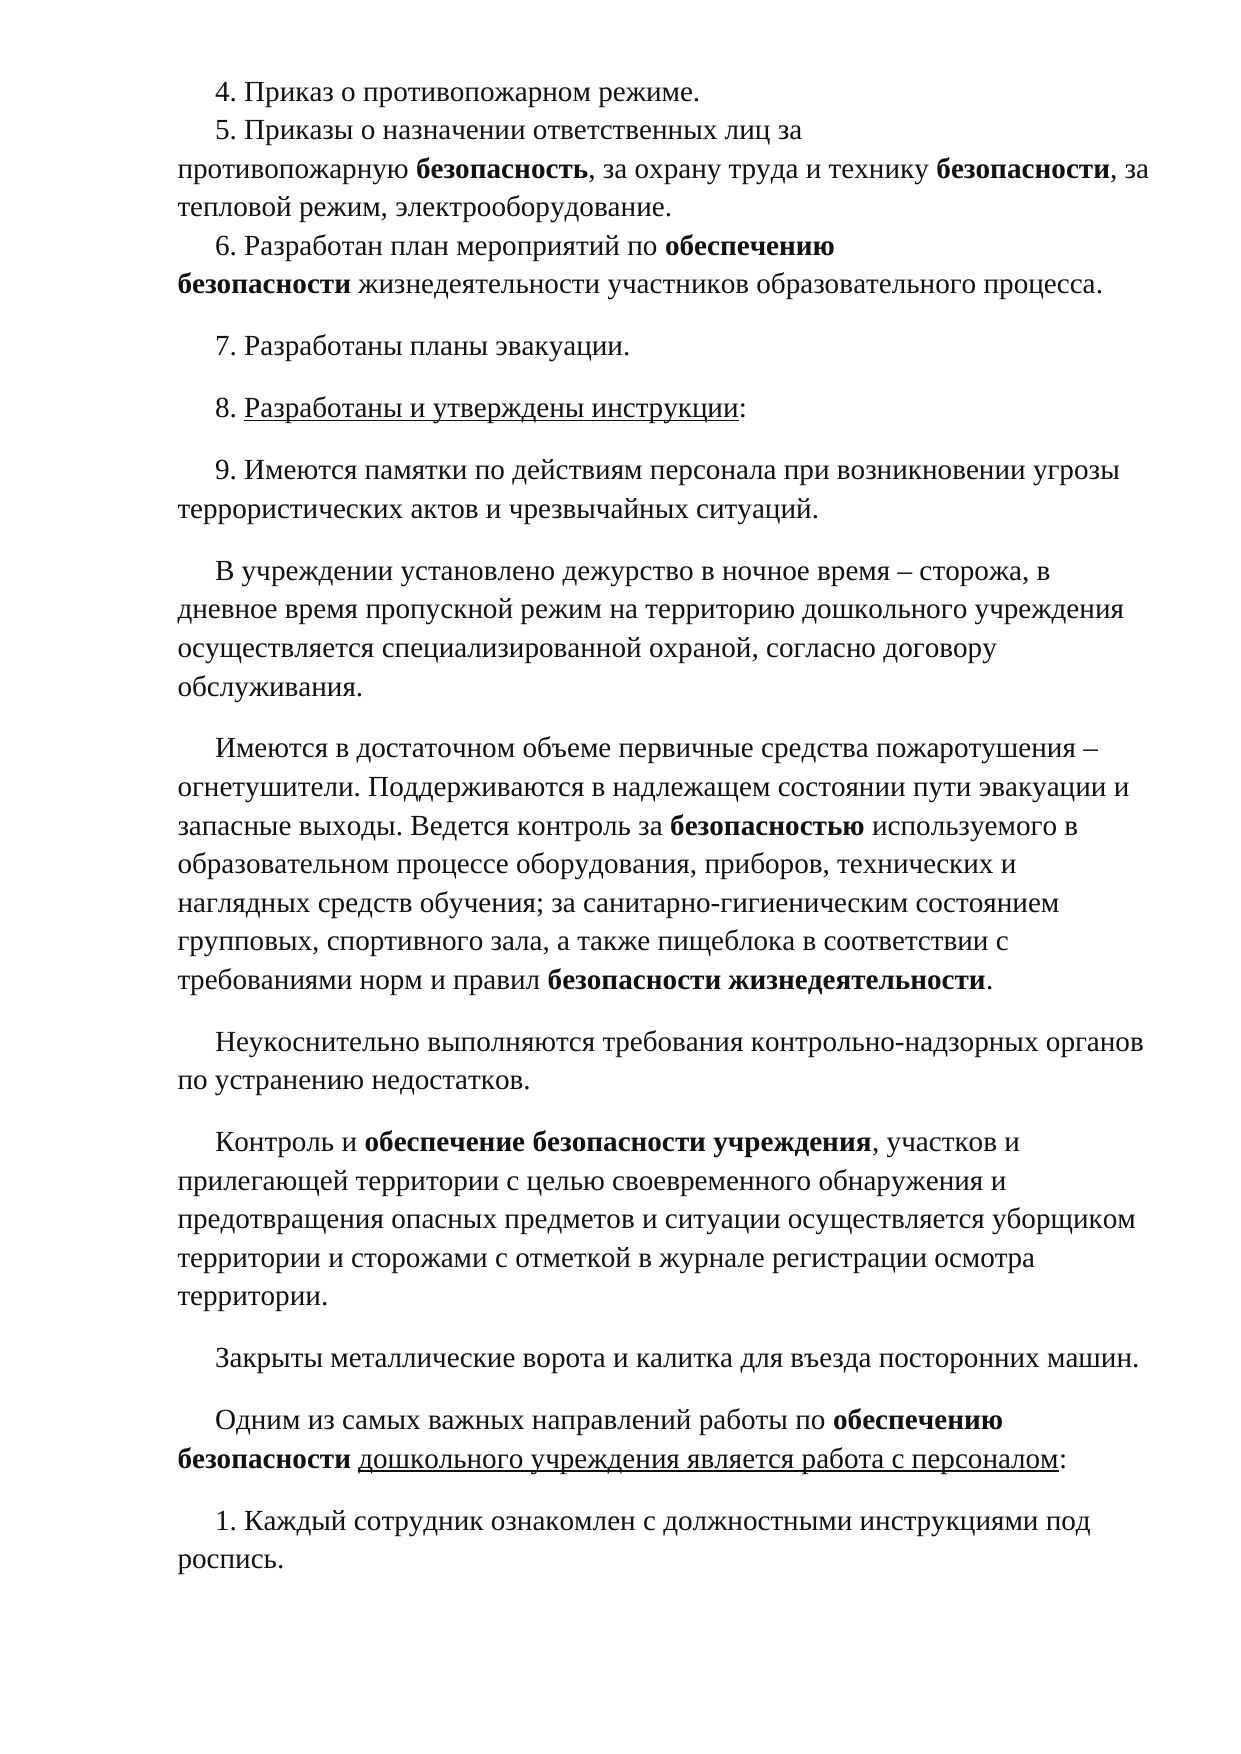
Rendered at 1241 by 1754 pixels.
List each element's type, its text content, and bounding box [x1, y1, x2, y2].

text Имеются в достаточном объеме первичные средства пожаротушения – огнетушители. Поддерживаются в надлежащем состоянии пути эвакуации и запасные выходы. Ведется контроль за безопасностью используемого в образовательном процессе оборудования, приборов, технических и наглядных средств обучения; за санитарно-гигиеническим состоянием групповых, спортивного зала, а также пищеблока в соответствии с требованиями норм и правил безопасности жизнедеятельности. [177, 731, 1152, 995]
text 7. Разработаны планы эвакуации. [177, 328, 1152, 362]
text 8. Разработаны и утверждены инструкции: [177, 391, 1152, 424]
text Закрыты металлические ворота и калитка для въезда посторонних машин. [177, 1341, 1152, 1374]
text Одним из самых важных направлений работы по обеспечению безопасности дошкольного учреждения является работа с персоналом: [177, 1402, 1152, 1474]
text Неукоснительно выполняются требования контрольно-надзорных органов по устранению недостатков. [177, 1024, 1152, 1096]
text 9. Имеются памятки по действиям персонала при возникновении угрозы террористических актов и чрезвычайных ситуаций. [177, 452, 1152, 524]
text 5. Приказы о назначении ответственных лиц за противопожарную безопасность, за охрану труда и технику безопасности, за тепловой режим, электрооборудование. [177, 112, 1152, 223]
text Контроль и обеспечение безопасности учреждения, участков и прилегающей территории с целью своевременного обнаружения и предотвращения опасных предметов и ситуации осуществляется уборщиком территории и сторожами с отметкой в журнале регистрации осмотра территории. [177, 1124, 1152, 1312]
text 4. Приказ о противопожарном режиме. [177, 74, 1152, 107]
text 1. Каждый сотрудник ознакомлен с должностными инструкциями под роспись. [177, 1503, 1152, 1575]
text В учреждении установлено дежурство в ночное время – сторожа, в дневное время пропускной режим на территорию дошкольного учреждения осуществляется специализированной охраной, согласно договору обслуживания. [177, 553, 1152, 702]
text 6. Разработан план мероприятий по обеспечению безопасности жизнедеятельности участников образовательного процесса. [177, 228, 1152, 300]
